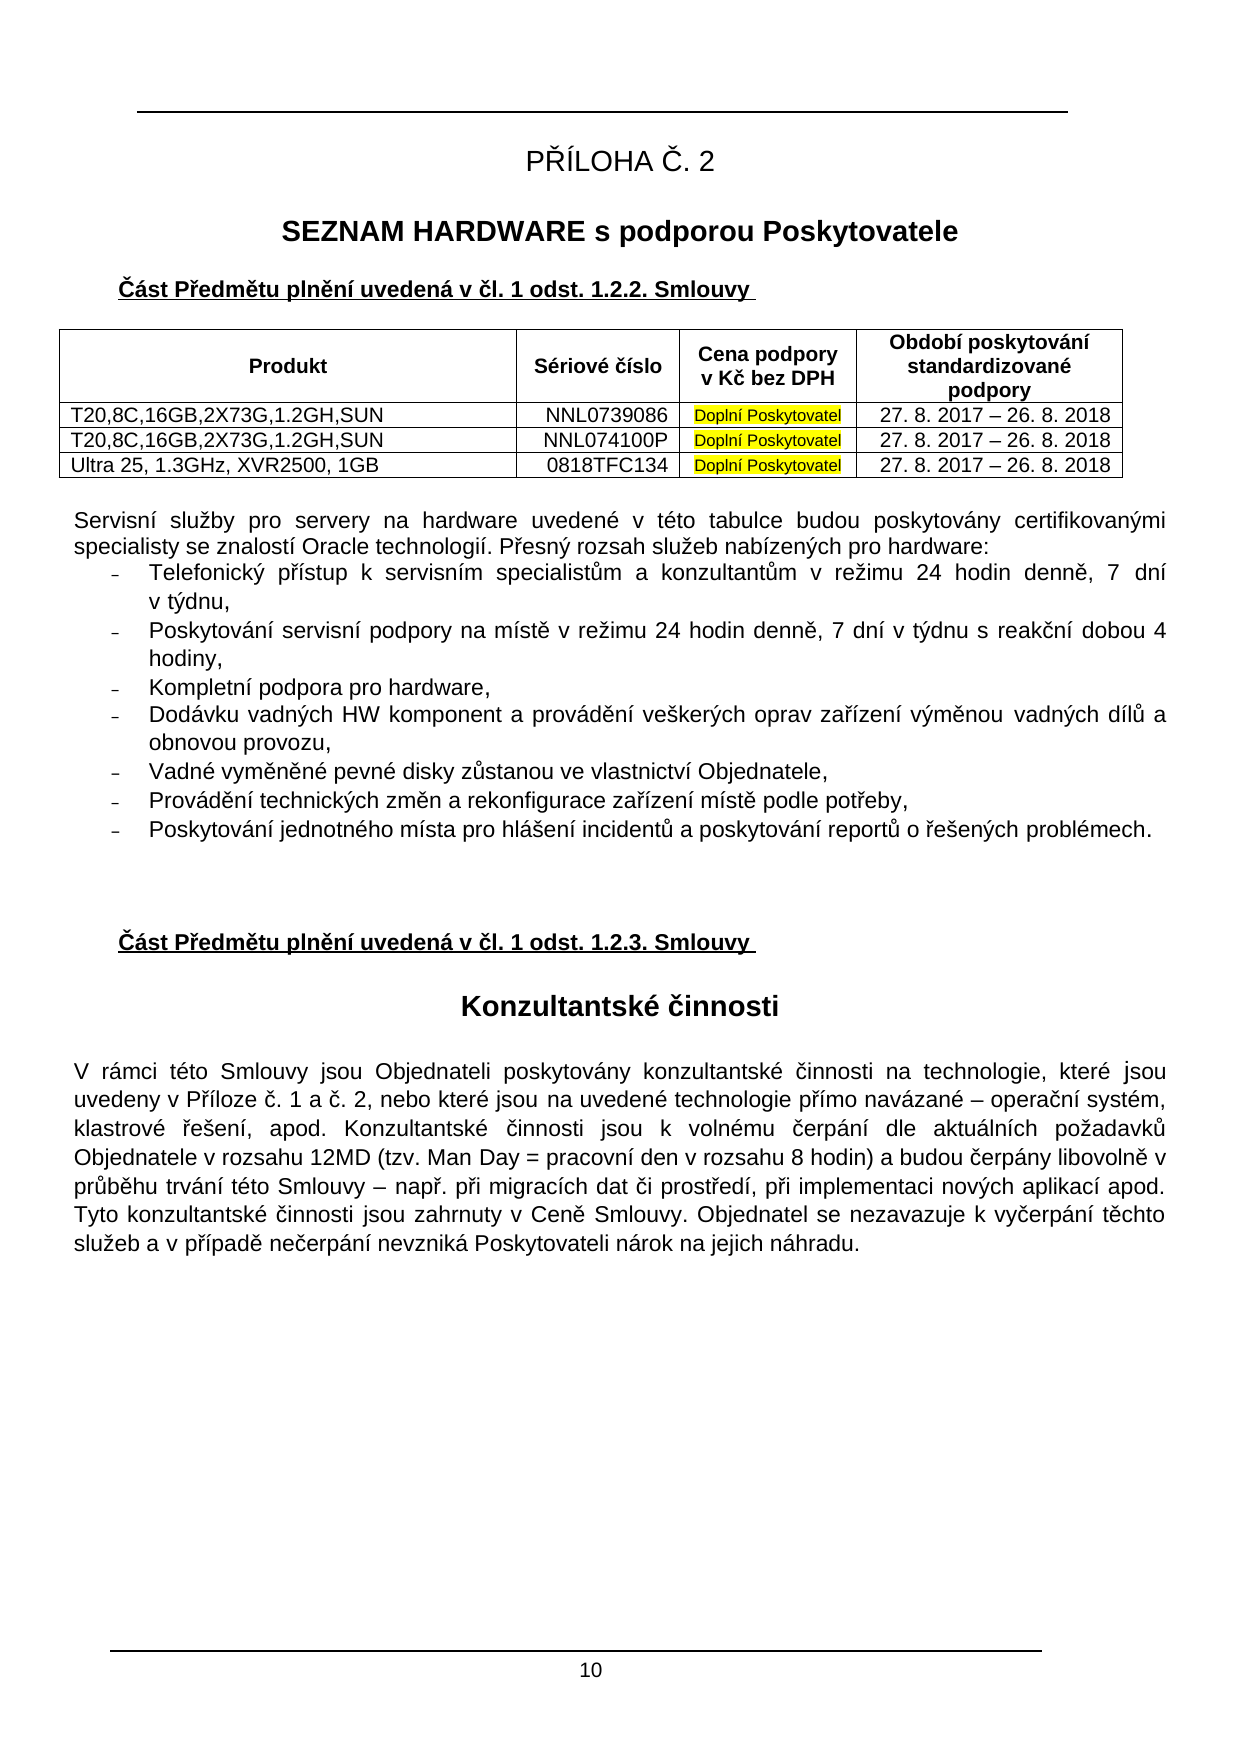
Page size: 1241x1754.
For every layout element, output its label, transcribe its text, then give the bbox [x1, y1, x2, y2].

list Poskytování servisní podpory na místě v režimu 24 hodin denně, 7 dní v týdnu s reakční dobou 4 hodiny, [111, 614, 1166, 672]
table_cell NNL0739086 [517, 403, 679, 427]
text V rámci této Smlouvy jsou Objednateli poskytovány konzultantské činnosti na technologie, které jsou uvedeny v Příloze č. 1 a č. 2, nebo které jsou na uvedené technologie přímo navázané – operační systém, klastrové řešení, apod. Konzultantské činnosti jsou k volnému čerpání dle aktuálních požadavků Objednatele v rozsahu 12MD (tzv. Man Day = pracovní den v rozsahu 8 hodin) a budou čerpány libovolně v průběhu trvání této Smlouvy – např. při migracích dat či prostředí, při implementaci nových aplikací apod. Tyto konzultantské činnosti jsou zahrnuty v Ceně Smlouvy. Objednatel se nezavazuje k vyčerpání těchto služeb a v případě nečerpání nevzniká Poskytovateli nárok na jejich náhradu. [74, 1056, 1166, 1257]
table_header Produkt [60, 330, 516, 402]
list Kompletní podpora pro hardware, [111, 672, 1166, 701]
table_cell 27. 8. 2017 – 26. 8. 2018 [857, 453, 1122, 477]
table_cell 27. 8. 2017 – 26. 8. 2018 [857, 403, 1122, 427]
table_cell 0818TFC134 [517, 453, 679, 477]
list Část Předmětu plnění uvedená v čl. 1 odst. 1.2.2. Smlouvy [118, 276, 1166, 303]
list Část Předmětu plnění uvedená v čl. 1 odst. 1.2.3. Smlouvy [118, 929, 1166, 955]
list Poskytování jednotného místa pro hlášení incidentů a poskytování reportů o řešených problémech. [111, 814, 1166, 842]
list Dodávku vadných HW komponent a provádění veškerých oprav zařízení výměnou vadných dílů a obnovou provozu, [111, 701, 1166, 756]
list Provádění technických změn a rekonfigurace zařízení místě podle potřeby, [111, 785, 1166, 814]
table_header Sériové číslo [517, 330, 679, 402]
table_cell Doplní Poskytovatel [680, 403, 856, 427]
text Konzultantské činnosti [118, 989, 1122, 1022]
list Telefonický přístup k servisním specialistům a konzultantům v režimu 24 hodin denně, 7 dní v týdnu, [111, 559, 1166, 614]
table_header Cena podpory v Kč bez DPH [680, 330, 856, 402]
text Seznam hardware s podporou Poskytovatele [118, 214, 1122, 247]
table_cell 27. 8. 2017 – 26. 8. 2018 [857, 428, 1122, 452]
list Vadné vyměněné pevné disky zůstanou ve vlastnictví Objednatele, [111, 756, 1166, 785]
table_cell T20,8C,16GB,2X73G,1.2GH,SUN [60, 403, 516, 427]
table_cell Doplní Poskytovatel [680, 453, 856, 477]
text Servisní služby pro servery na hardware uvedené v této tabulce budou poskytovány certifikovanými specialisty se znalostí Oracle technologií. Přesný rozsah služeb nabízených pro hardware: [74, 507, 1166, 559]
table_cell Doplní Poskytovatel [680, 428, 856, 452]
table_cell Ultra 25, 1.3GHz, XVR2500, 1GB [60, 453, 516, 477]
text příLOHA č. 2 [118, 144, 1122, 177]
table_cell T20,8C,16GB,2X73G,1.2GH,SUN [60, 428, 516, 452]
table_cell NNL074100P [517, 428, 679, 452]
table_header Období poskytování standardizované podpory [857, 330, 1122, 402]
